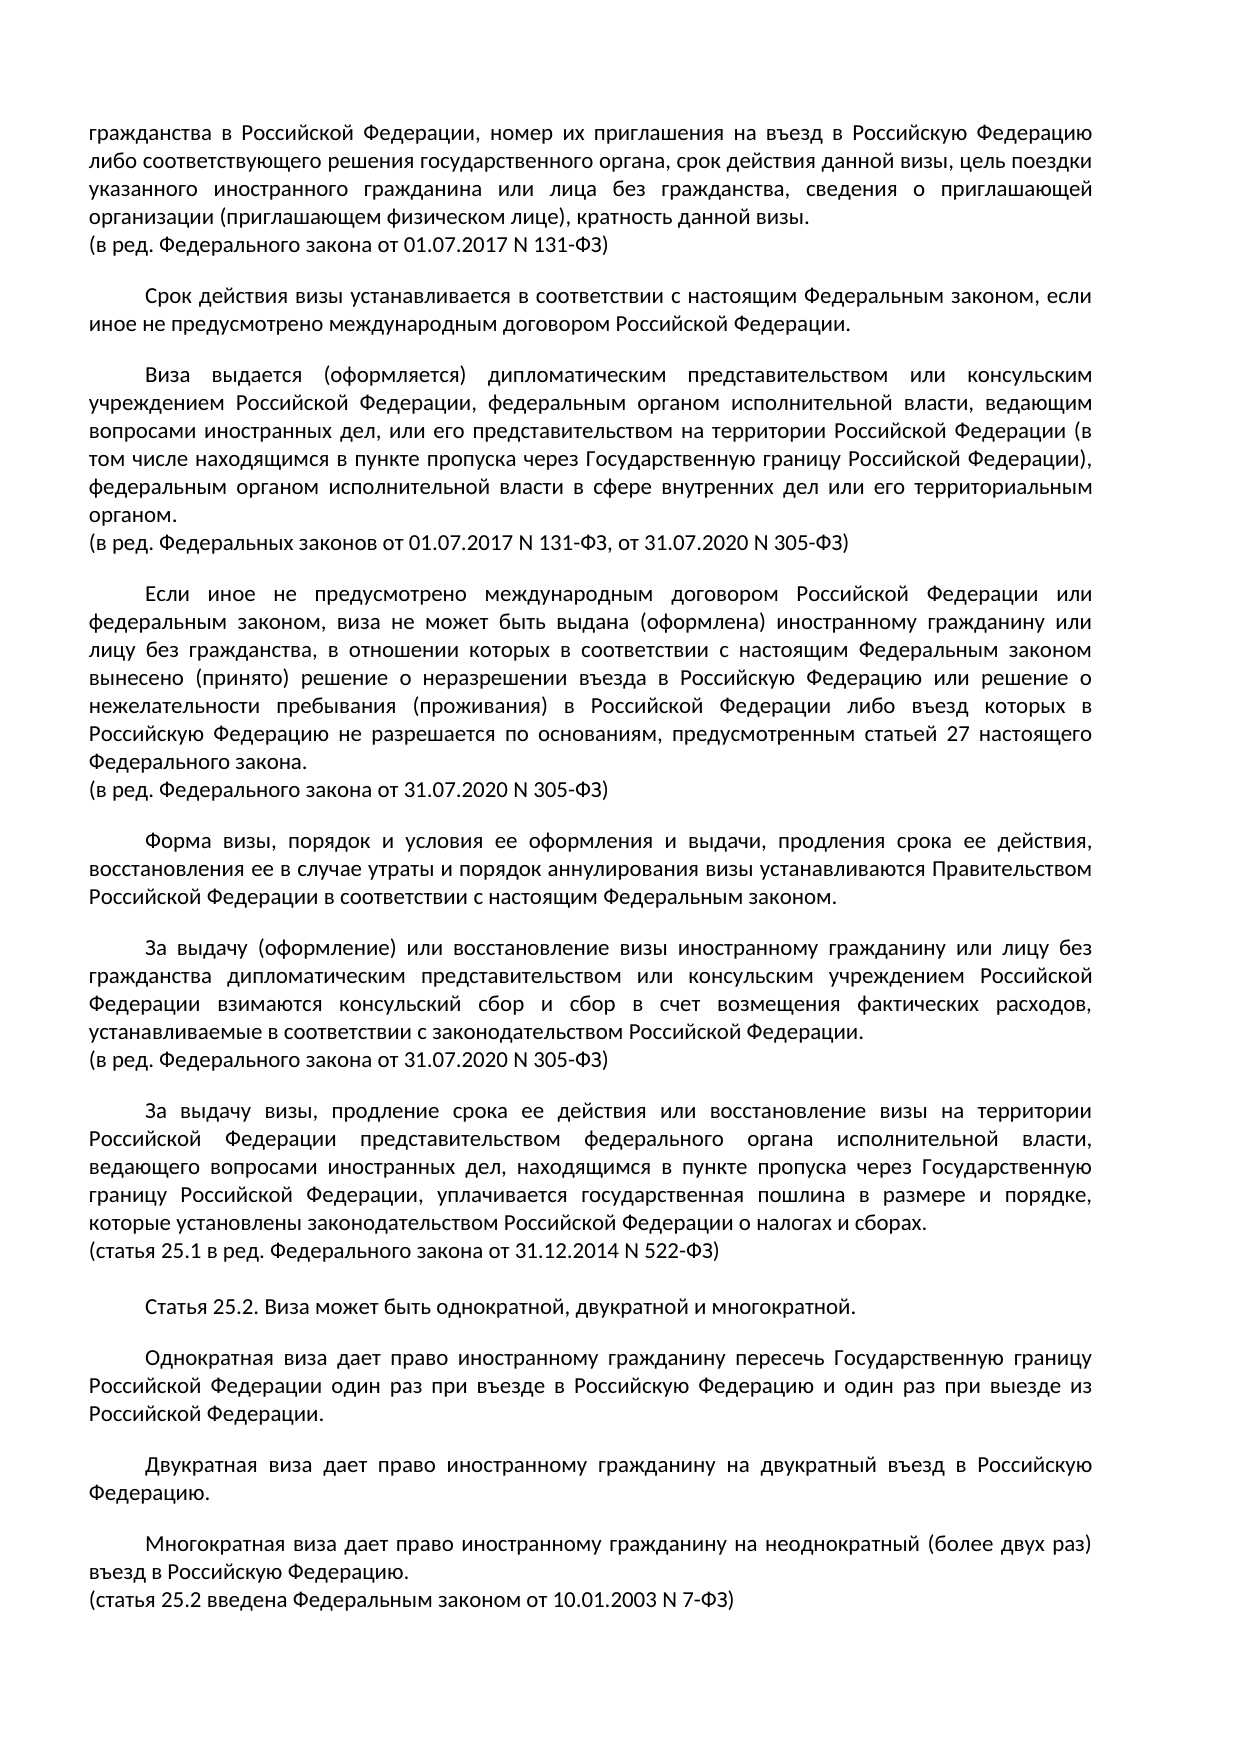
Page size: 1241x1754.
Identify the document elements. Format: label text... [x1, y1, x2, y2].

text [89, 118, 1092, 230]
text (в ред. Федерального закона от 01.07.2017 N 131-ФЗ) [89, 230, 1092, 258]
text (в ред. Федеральных законов от 01.07.2017 N 131-ФЗ, от 31.07.2020 N 305-ФЗ) [89, 528, 1092, 556]
text Форма визы, порядок и условия ее оформления и выдачи, продления срока ее действия, восстановления ее в случае утраты и порядок аннулирования визы устанавливаются Правительством Российской Федерации в соответствии с настоящим Федеральным законом. [89, 826, 1092, 910]
text За выдачу визы, продление срока ее действия или восстановление визы на территории Российской Федерации представительством федерального органа исполнительной власти, ведающего вопросами иностранных дел, находящимся в пункте пропуска через Государственную границу Российской Федерации, уплачивается государственная пошлина в размере и порядке, которые установлены законодательством Российской Федерации о налогах и сборах. [89, 1096, 1092, 1236]
text Двукратная виза дает право иностранному гражданину на двукратный въезд в Российскую Федерацию. [89, 1450, 1092, 1506]
text Срок действия визы устанавливается в соответствии с настоящим Федеральным законом, если иное не предусмотрено международным договором Российской Федерации. [89, 281, 1092, 337]
text (статья 25.1 в ред. Федерального закона от 31.12.2014 N 522-ФЗ) [89, 1236, 1092, 1264]
text (в ред. Федерального закона от 31.07.2020 N 305-ФЗ) [89, 775, 1092, 803]
text (в ред. Федерального закона от 31.07.2020 N 305-ФЗ) [89, 1045, 1092, 1073]
text Если иное не предусмотрено международным договором Российской Федерации или федеральным законом, виза не может быть выдана (оформлена) иностранному гражданину или лицу без гражданства, в отношении которых в соответствии с настоящим Федеральным законом вынесено (принято) решение о неразрешении въезда в Российскую Федерацию или решение о нежелательности пребывания (проживания) в Российской Федерации либо въезд которых в Российскую Федерацию не разрешается по основаниям, предусмотренным статьей 27 настоящего Федерального закона. [89, 579, 1092, 775]
text Статья 25.2. Виза может быть однократной, двукратной и многократной. [89, 1292, 1092, 1320]
text Виза выдается (оформляется) дипломатическим представительством или консульским учреждением Российской Федерации, федеральным органом исполнительной власти, ведающим вопросами иностранных дел, или его представительством на территории Российской Федерации (в том числе находящимся в пункте пропуска через Государственную границу Российской Федерации), федеральным органом исполнительной власти в сфере внутренних дел или его территориальным органом. [89, 360, 1092, 528]
text За выдачу (оформление) или восстановление визы иностранному гражданину или лицу без гражданства дипломатическим представительством или консульским учреждением Российской Федерации взимаются консульский сбор и сбор в счет возмещения фактических расходов, устанавливаемые в соответствии с законодательством Российской Федерации. [89, 933, 1092, 1045]
text Однократная виза дает право иностранному гражданину пересечь Государственную границу Российской Федерации один раз при въезде в Российскую Федерацию и один раз при выезде из Российской Федерации. [89, 1343, 1092, 1427]
text Многократная виза дает право иностранному гражданину на неоднократный (более двух раз) въезд в Российскую Федерацию. [89, 1529, 1092, 1585]
text (статья 25.2 введена Федеральным законом от 10.01.2003 N 7-ФЗ) [89, 1585, 1092, 1613]
